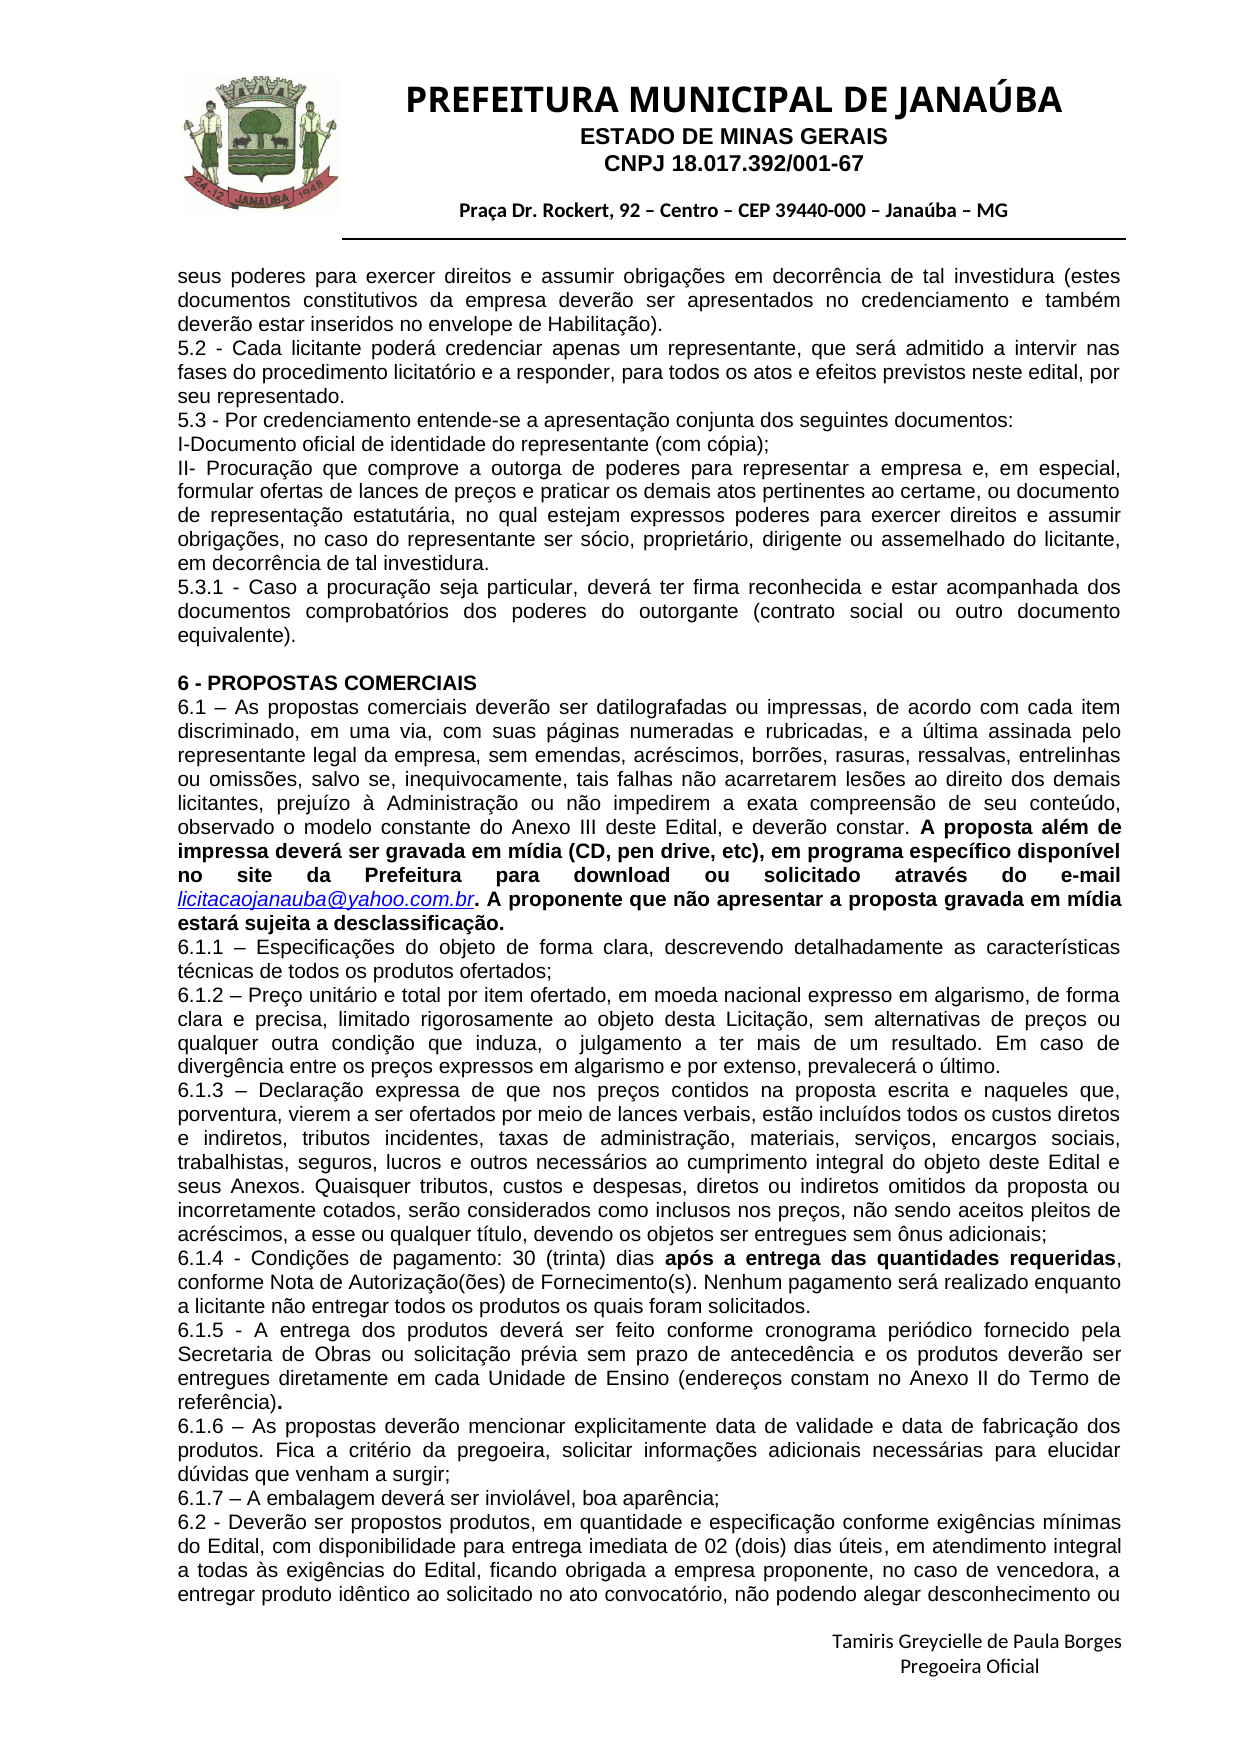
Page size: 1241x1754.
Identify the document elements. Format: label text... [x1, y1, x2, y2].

picture [180, 75, 341, 214]
text 6.1 – As propostas comerciais deverão ser datilografadas ou impressas, de acordo com cada item discriminado, em uma via, com suas páginas numeradas e rubricadas, e a última assinada pelo representante legal da empresa, sem emendas, acréscimos, borrões, rasuras, ressalvas, entrelinhas ou omissões, salvo se, inequivocamente, tais falhas não acarretarem lesões ao direito dos demais licitantes, prejuízo à Administração ou não impedirem a exata compreensão de seu conteúdo, observado o modelo constante do Anexo III deste Edital, e deverão constar. A proposta além de impressa deverá ser gravada em mídia (CD, pen drive, etc), em programa específico disponível no site da Prefeitura para download ou solicitado através do e-mail licitacaojanauba@yahoo.com.br. A proponente que não apresentar a proposta gravada em mídia estará sujeita a desclassificação. [177, 695, 1122, 934]
text II- Procuração que comprove a outorga de poderes para representar a empresa e, em especial, formular ofertas de lances de preços e praticar os demais atos pertinentes ao certame, ou documento de representação estatutária, no qual estejam expressos poderes para exercer direitos e assumir obrigações, no caso do representante ser sócio, proprietário, dirigente ou assemelhado do licitante, em decorrência de tal investidura. [177, 455, 1122, 575]
text 6.1.7 – A embalagem deverá ser inviolável, boa aparência; [177, 1486, 1122, 1509]
text 6.1.3 – Declaração expressa de que nos preços contidos na proposta escrita e naqueles que, porventura, vierem a ser ofertados por meio de lances verbais, estão incluídos todos os custos diretos e indiretos, tributos incidentes, taxas de administração, materiais, serviços, encargos sociais, trabalhistas, seguros, lucros e outros necessários ao cumprimento integral do objeto deste Edital e seus Anexos. Quaisquer tributos, custos e despesas, diretos ou indiretos omitidos da proposta ou incorretamente cotados, serão considerados como inclusos nos preços, não sendo aceitos pleitos de acréscimos, a esse ou qualquer título, devendo os objetos ser entregues sem ônus adicionais; [177, 1078, 1122, 1246]
text 5.2 - Cada licitante poderá credenciar apenas um representante, que será admitido a intervir nas fases do procedimento licitatório e a responder, para todos os atos e efeitos previstos neste edital, por seu representado. [177, 336, 1122, 407]
text 6.1.2 – Preço unitário e total por item ofertado, em moeda nacional expresso em algarismo, de forma clara e precisa, limitado rigorosamente ao objeto desta Licitação, sem alternativas de preços ou qualquer outra condição que induza, o julgamento a ter mais de um resultado. Em caso de divergência entre os preços expressos em algarismo e por extenso, prevalecerá o último. [177, 982, 1122, 1078]
text 5.3 - Por credenciamento entende-se a apresentação conjunta dos seguintes documentos: [177, 407, 1122, 431]
text 6.1.6 – As propostas deverão mencionar explicitamente data de validade e data de fabricação dos produtos. Fica a critério da pregoeira, solicitar informações adicionais necessárias para elucidar dúvidas que venham a surgir; [177, 1414, 1122, 1486]
text 6.1.1 – Especificações do objeto de forma clara, descrevendo detalhadamente as características técnicas de todos os produtos ofertados; [177, 934, 1122, 982]
text 6.1.5 - A entrega dos produtos deverá ser feito conforme cronograma periódico fornecido pela Secretaria de Obras ou solicitação prévia sem prazo de antecedência e os produtos deverão ser entregues diretamente em cada Unidade de Ensino (endereços constam no Anexo II do Termo de referência). [177, 1318, 1122, 1414]
text 5.3.1 - Caso a procuração seja particular, deverá ter firma reconhecida e estar acompanhada dos documentos comprobatórios dos poderes do outorgante (contrato social ou outro documento equivalente). [177, 575, 1122, 647]
text 6.1.4 - Condições de pagamento: 30 (trinta) dias após a entrega das quantidades requeridas, conforme Nota de Autorização(ões) de Fornecimento(s). Nenhum pagamento será realizado enquanto a licitante não entregar todos os produtos os quais foram solicitados. [177, 1246, 1122, 1318]
text I-Documento oficial de identidade do representante (com cópia); [177, 431, 1122, 455]
text 6 - PROPOSTAS COMERCIAIS [177, 671, 1122, 695]
